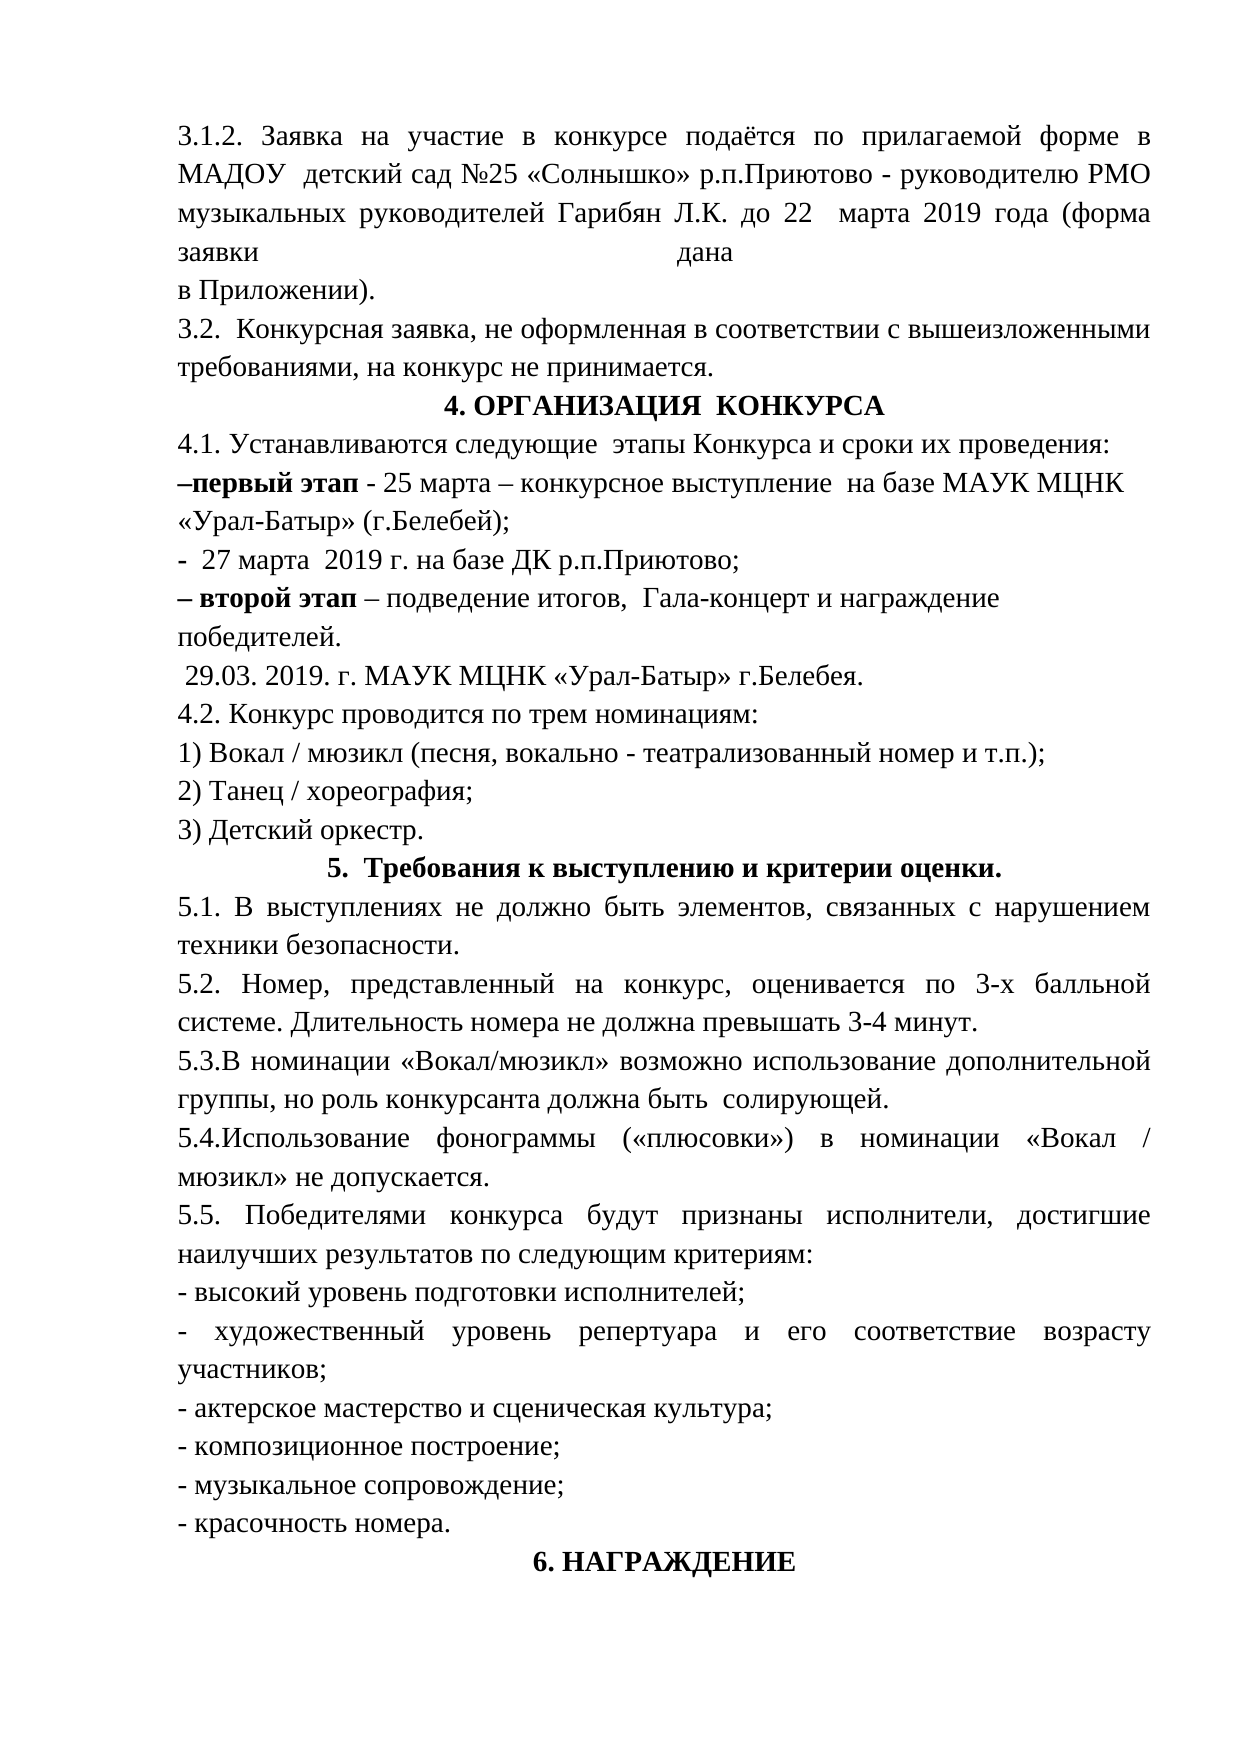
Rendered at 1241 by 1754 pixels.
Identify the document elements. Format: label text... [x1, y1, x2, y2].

text - 27 марта 2019 г. на базе ДК р.п.Приютово; [177, 542, 1152, 576]
text –первый этап - 25 марта – конкурсное выступление на базе МАУК МЦНК «Урал-Батыр» (г.Белебей); [177, 465, 1152, 537]
text - высокий уровень подготовки исполнителей; [177, 1274, 1152, 1308]
text 6. НАГРАЖДЕНИЕ [177, 1544, 1152, 1578]
text 5.5. Победителями конкурса будут признаны исполнители, достигшие наилучших результатов по следующим критериям: [177, 1197, 1152, 1269]
text - музыкальное сопровождение; [177, 1467, 1152, 1501]
text - красочность номера. [177, 1506, 1152, 1539]
text 5.4.Использование фонограммы («плюсовки») в номинации «Вокал / мюзикл» не допускается. [177, 1120, 1152, 1192]
text 4.1. Устанавливаются следующие этапы Конкурса и сроки их проведения: [177, 426, 1152, 460]
text 5.3.В номинации «Вокал/мюзикл» возможно использование дополнительной группы, но роль конкурсанта должна быть солирующей. [177, 1043, 1152, 1115]
text 5.2. Номер, представленный на конкурс, оценивается по 3-х балльной системе. Длительность номера не должна превышать 3-4 минут. [177, 966, 1152, 1038]
text - композиционное построение; [177, 1428, 1152, 1462]
text 4. ОРГАНИЗАЦИЯ КОНКУРСА [177, 388, 1152, 421]
text 3.2. Конкурсная заявка, не оформленная в соответствии с вышеизложенными требованиями, на конкурс не принимается. [177, 311, 1152, 383]
text 5.1. В выступлениях не должно быть элементов, связанных с нарушением техники безопасности. [177, 889, 1152, 961]
text 3.1.2. Заявка на участие в конкурсе подаётся по прилагаемой форме в МАДОУ детский сад №25 «Солнышко» р.п.Приютово - руководителю РМО музыкальных руководителей Гарибян Л.К. до 22 марта 2019 года (форма заявки дана в Приложении). [177, 118, 1152, 306]
text 1) Вокал / мюзикл (песня, вокально - театрализованный номер и т.п.); [177, 735, 1152, 768]
text – второй этап – подведение итогов, Гала-концерт и награждение победителей. [177, 581, 1152, 653]
text 4.2. Конкурс проводится по трем номинациям: [177, 696, 1152, 730]
text 29.03. 2019. г. МАУК МЦНК «Урал-Батыр» г.Белебея. [177, 658, 1152, 691]
text - актерское мастерство и сценическая культура; [177, 1390, 1152, 1423]
text 3) Детский оркестр. [177, 812, 1152, 845]
text - художественный уровень репертуара и его соответствие возрасту участников; [177, 1313, 1152, 1385]
text 2) Танец / хореография; [177, 773, 1152, 807]
text 5. Требования к выступлению и критерии оценки. [177, 850, 1152, 884]
